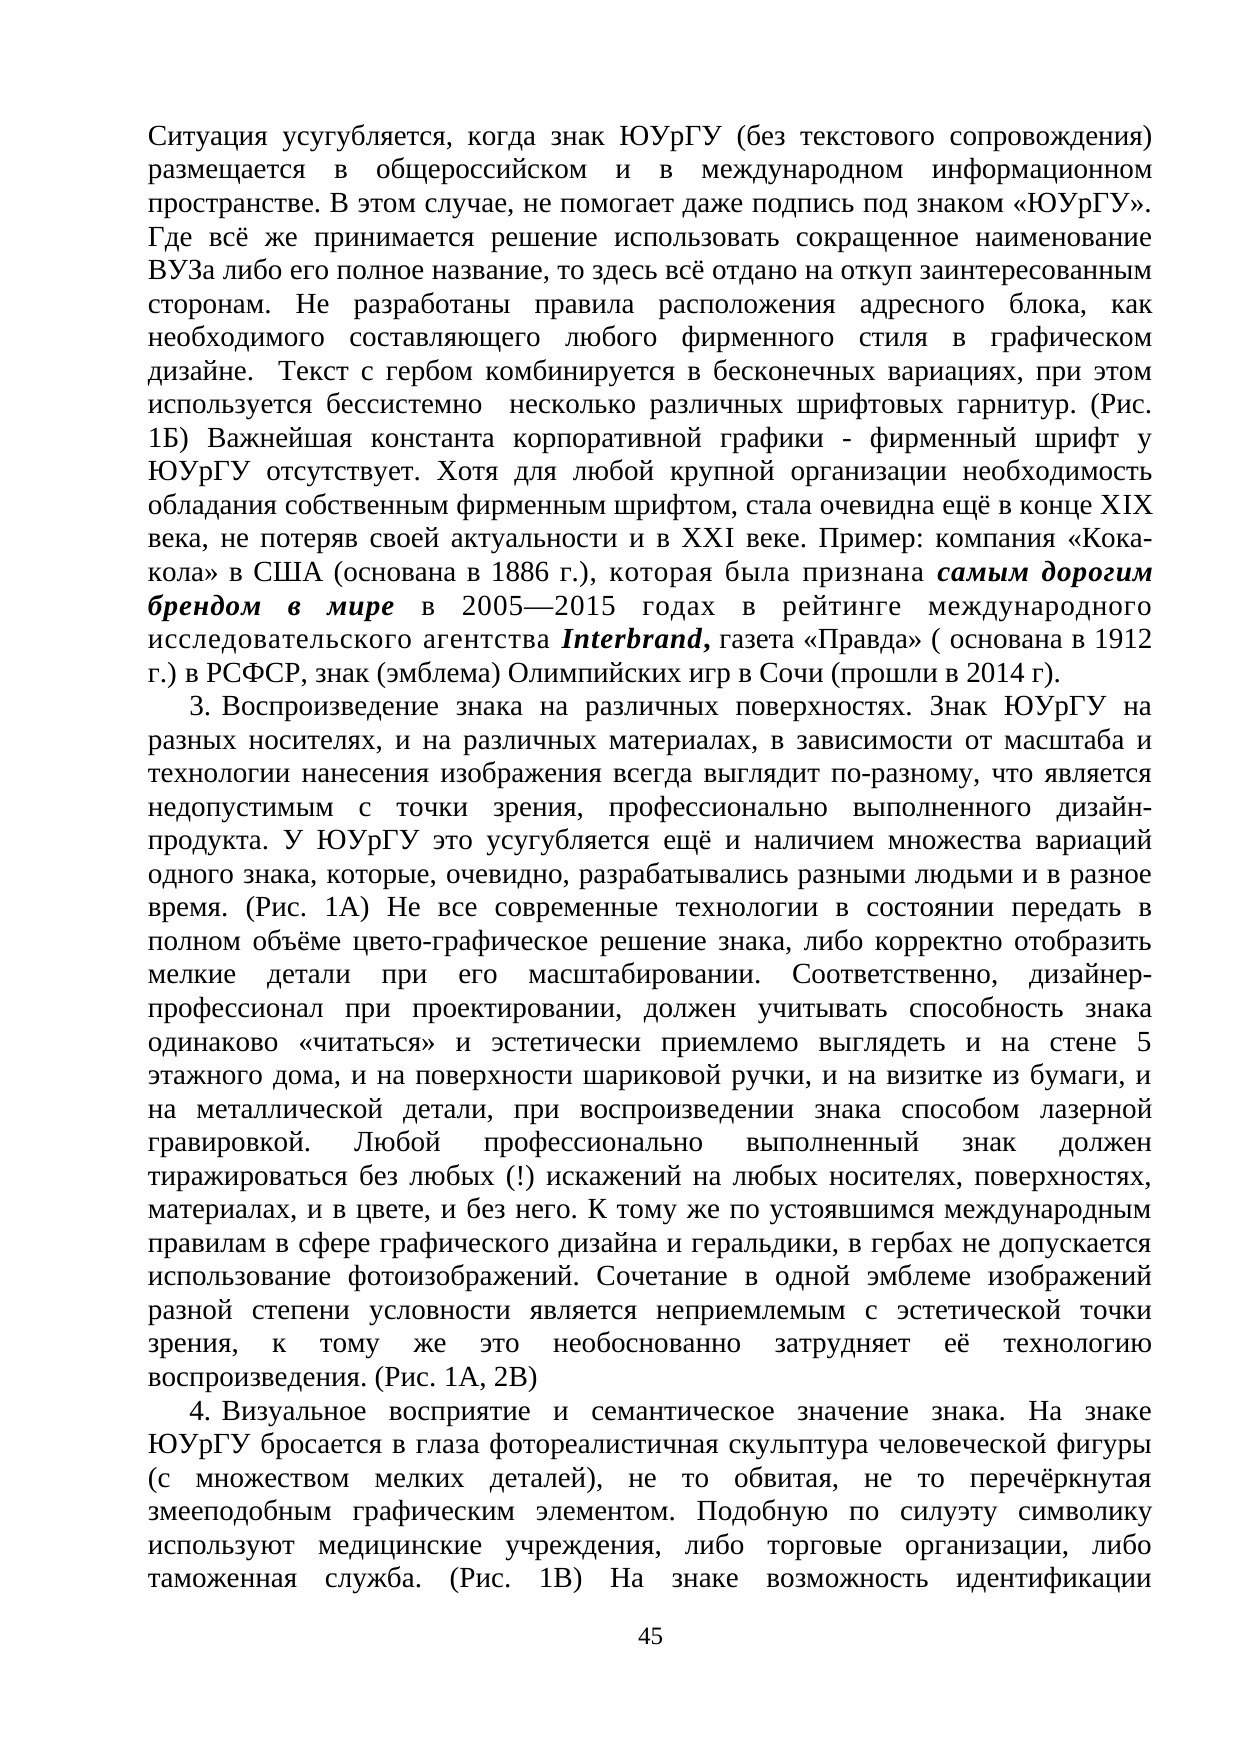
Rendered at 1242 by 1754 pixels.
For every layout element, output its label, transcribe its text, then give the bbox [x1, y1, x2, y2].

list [148, 1393, 1153, 1594]
list Воспроизведение знака на различных поверхностях. Знак ЮУрГУ на разных носителях, и на различных материалах, в зависимости от масштаба и технологии нанесения изображения всегда выглядит по-разному, что является недопустимым с точки зрения, профессионально выполненного дизайн-продукта. У ЮУрГУ это усугубляется ещё и наличием множества вариаций одного знака, которые, очевидно, разрабатывались разными людьми и в разное время. (Рис. 1А) Не все современные технологии в состоянии передать в полном объёме цвето-графическое решение знака, либо корректно отобразить мелкие детали при его масштабировании. Соответственно, дизайнер-профессионал при проектировании, должен учитывать способность знака одинаково «читаться» и эстетически приемлемо выглядеть и на стене 5 этажного дома, и на поверхности шариковой ручки, и на визитке из бумаги, и на металлической детали, при воспроизведении знака способом лазерной гравировкой. Любой профессионально выполненный знак должен тиражироваться без любых (!) искажений на любых носителях, поверхностях, материалах, и в цвете, и без него. К тому же по устоявшимся международным правилам в сфере графического дизайна и геральдики, в гербах не допускается использование фотоизображений. Сочетание в одной эмблеме изображений разной степени условности является неприемлемым с эстетической точки зрения, к тому же это необоснованно затрудняет её технологию воспроизведения. (Рис. 1А, 2В) [148, 688, 1153, 1393]
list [148, 118, 1153, 688]
